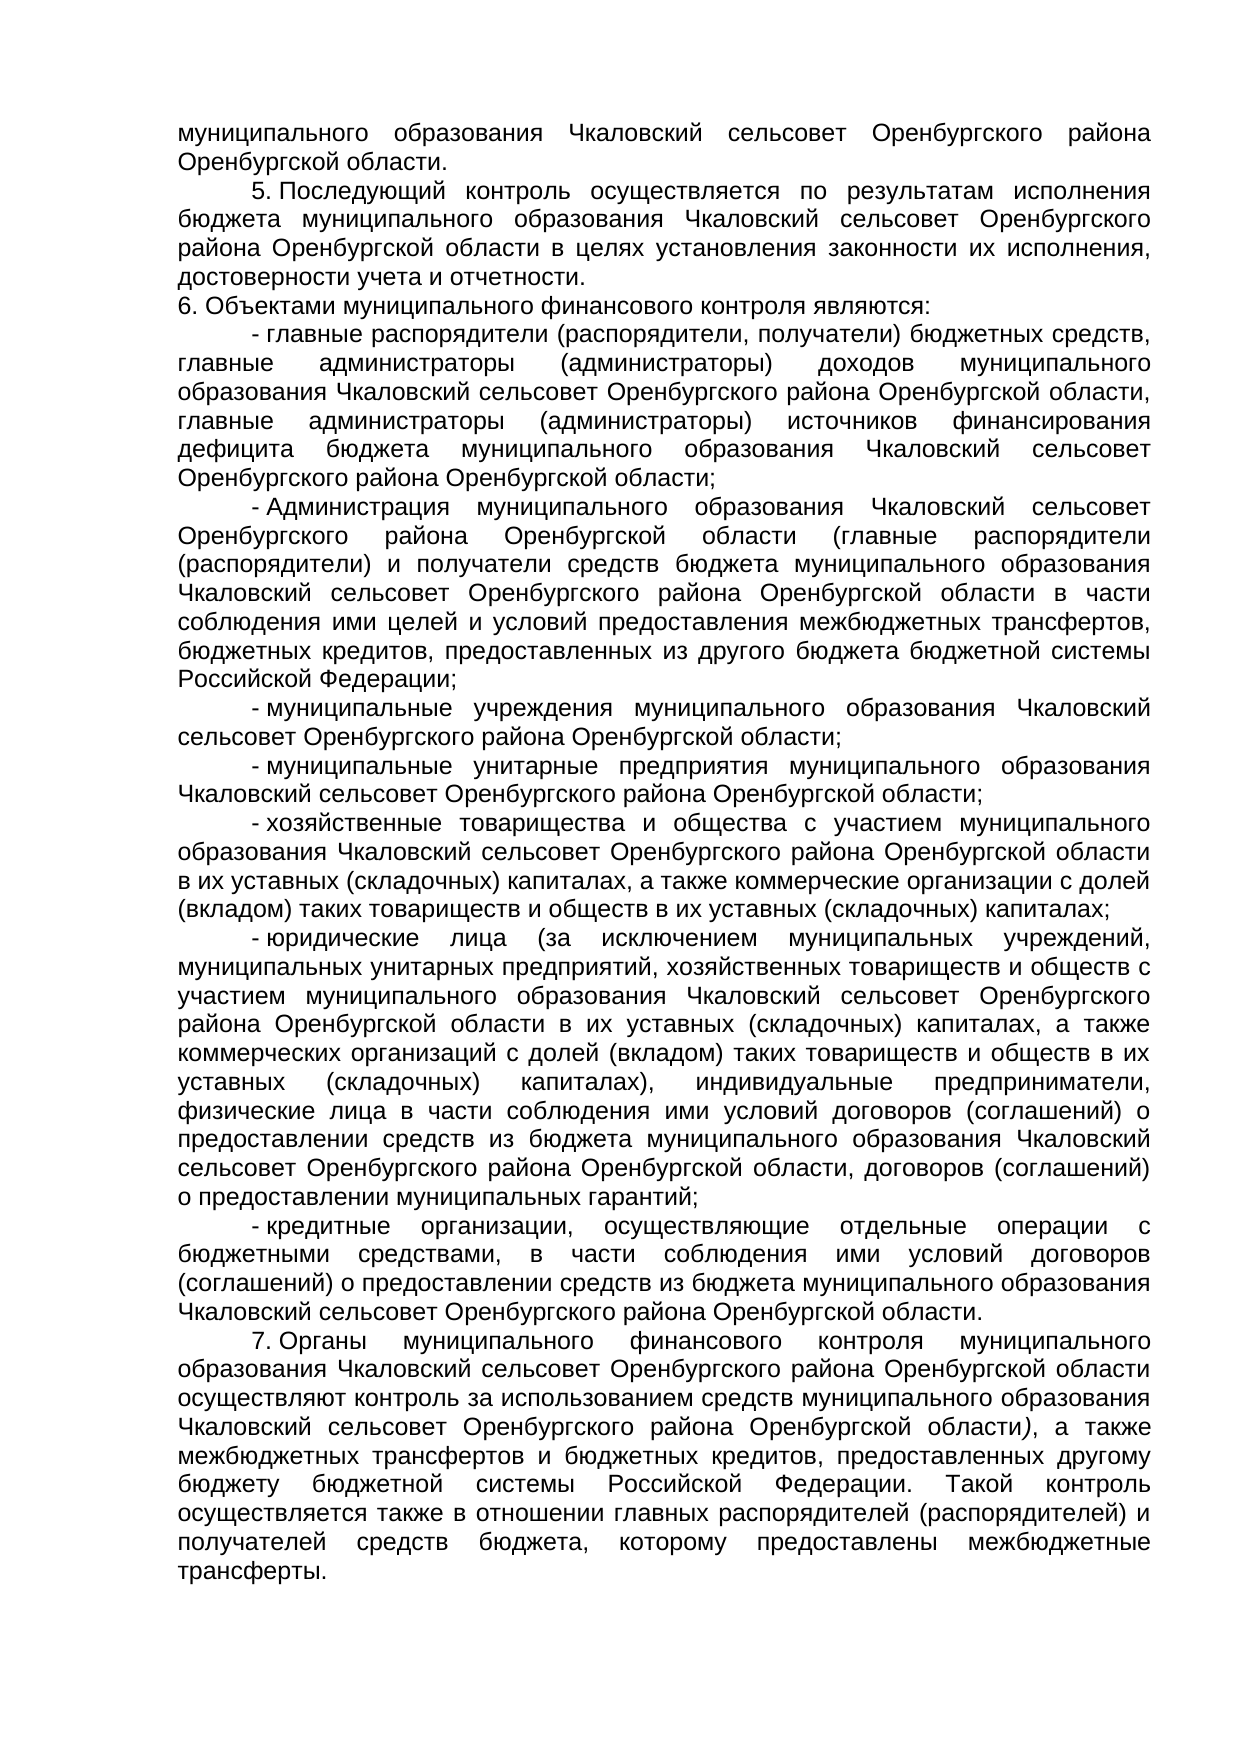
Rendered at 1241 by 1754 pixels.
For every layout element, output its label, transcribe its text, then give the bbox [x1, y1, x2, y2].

text - юридические лица (за исключением муниципальных учреждений, муниципальных унитарных предприятий, хозяйственных товариществ и обществ с участием муниципального образования Чкаловский сельсовет Оренбургского района Оренбургской области в их уставных (складочных) капиталах, а также коммерческих организаций с долей (вкладом) таких товариществ и обществ в их уставных (складочных) капиталах), индивидуальные предприниматели, физические лица в части соблюдения ими условий договоров (соглашений) о предоставлении средств из бюджета муниципального образования Чкаловский сельсовет Оренбургского района Оренбургской области, договоров (соглашений) о предоставлении муниципальных гарантий; [177, 923, 1152, 1211]
text - Администрация муниципального образования Чкаловский сельсовет Оренбургского района Оренбургской области (главные распорядители (распорядители) и получатели средств бюджета муниципального образования Чкаловский сельсовет Оренбургского района Оренбургской области в части соблюдения ими целей и условий предоставления межбюджетных трансфертов, бюджетных кредитов, предоставленных из другого бюджета бюджетной системы Российской Федерации; [177, 492, 1152, 693]
text 5. Последующий контроль осуществляется по результатам исполнения бюджета муниципального образования Чкаловский сельсовет Оренбургского района Оренбургской области в целях установления законности их исполнения, достоверности учета и отчетности. [177, 176, 1152, 291]
text - муниципальные учреждения муниципального образования Чкаловский сельсовет Оренбургского района Оренбургской области; [177, 693, 1152, 751]
text - хозяйственные товарищества и общества с участием муниципального образования Чкаловский сельсовет Оренбургского района Оренбургской области в их уставных (складочных) капиталах, а также коммерческие организации с долей (вкладом) таких товариществ и обществ в их уставных (складочных) капиталах; [177, 808, 1152, 923]
text - муниципальные унитарные предприятия муниципального образования Чкаловский сельсовет Оренбургского района Оренбургской области; [177, 751, 1152, 808]
text 7. Органы муниципального финансового контроля муниципального образования Чкаловский сельсовет Оренбургского района Оренбургской области осуществляют контроль за использованием средств муниципального образования Чкаловский сельсовет Оренбургского района Оренбургской области), а также межбюджетных трансфертов и бюджетных кредитов, предоставленных другому бюджету бюджетной системы Российской Федерации. Такой контроль осуществляется также в отношении главных распорядителей (распорядителей) и получателей средств бюджета, которому предоставлены межбюджетные трансферты. [177, 1326, 1152, 1584]
text - кредитные организации, осуществляющие отдельные операции с бюджетными средствами, в части соблюдения ими условий договоров (соглашений) о предоставлении средств из бюджета муниципального образования Чкаловский сельсовет Оренбургского района Оренбургской области. [177, 1211, 1152, 1326]
text - главные распорядители (распорядители, получатели) бюджетных средств, главные администраторы (администраторы) доходов муниципального образования Чкаловский сельсовет Оренбургского района Оренбургской области, главные администраторы (администраторы) источников финансирования дефицита бюджета муниципального образования Чкаловский сельсовет Оренбургского района Оренбургской области; [177, 319, 1152, 492]
text 6. Объектами муниципального финансового контроля являются: [177, 291, 1152, 319]
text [177, 118, 1152, 176]
